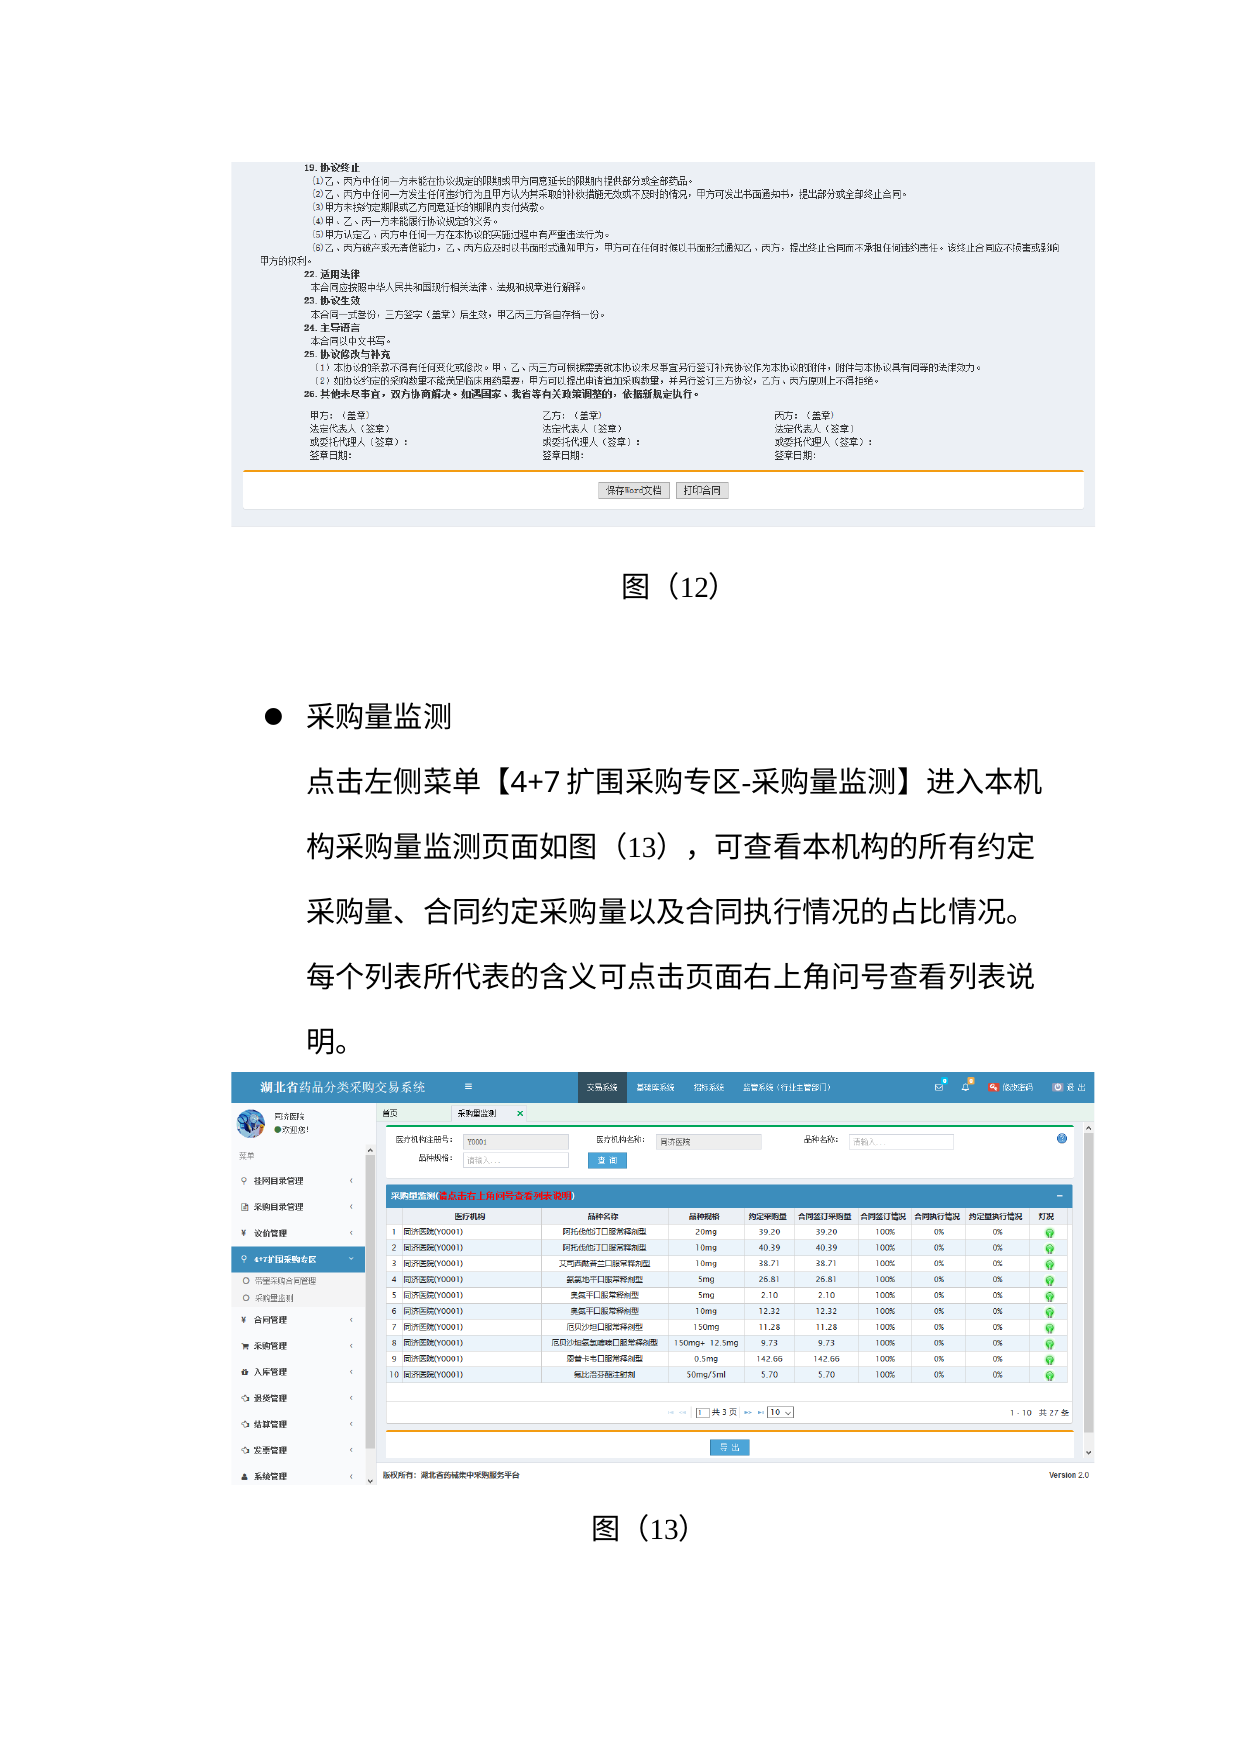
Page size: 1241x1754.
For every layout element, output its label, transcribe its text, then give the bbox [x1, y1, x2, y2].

list 图（12） [306, 552, 1053, 617]
list 采购量监测 [262, 682, 1053, 747]
picture [231, 162, 1096, 527]
list 点击左侧菜单【4+7扩围采购专区-采购量监测】进入本机构采购量监测页面如图（13），可查看本机构的所有约定采购量、合同约定采购量以及合同执行情况的占比情况。每个列表所代表的含义可点击页面右上角问号查看列表说明。 [306, 747, 1053, 1072]
list 图（13） [187, 1494, 1053, 1559]
picture [231, 1072, 1095, 1485]
